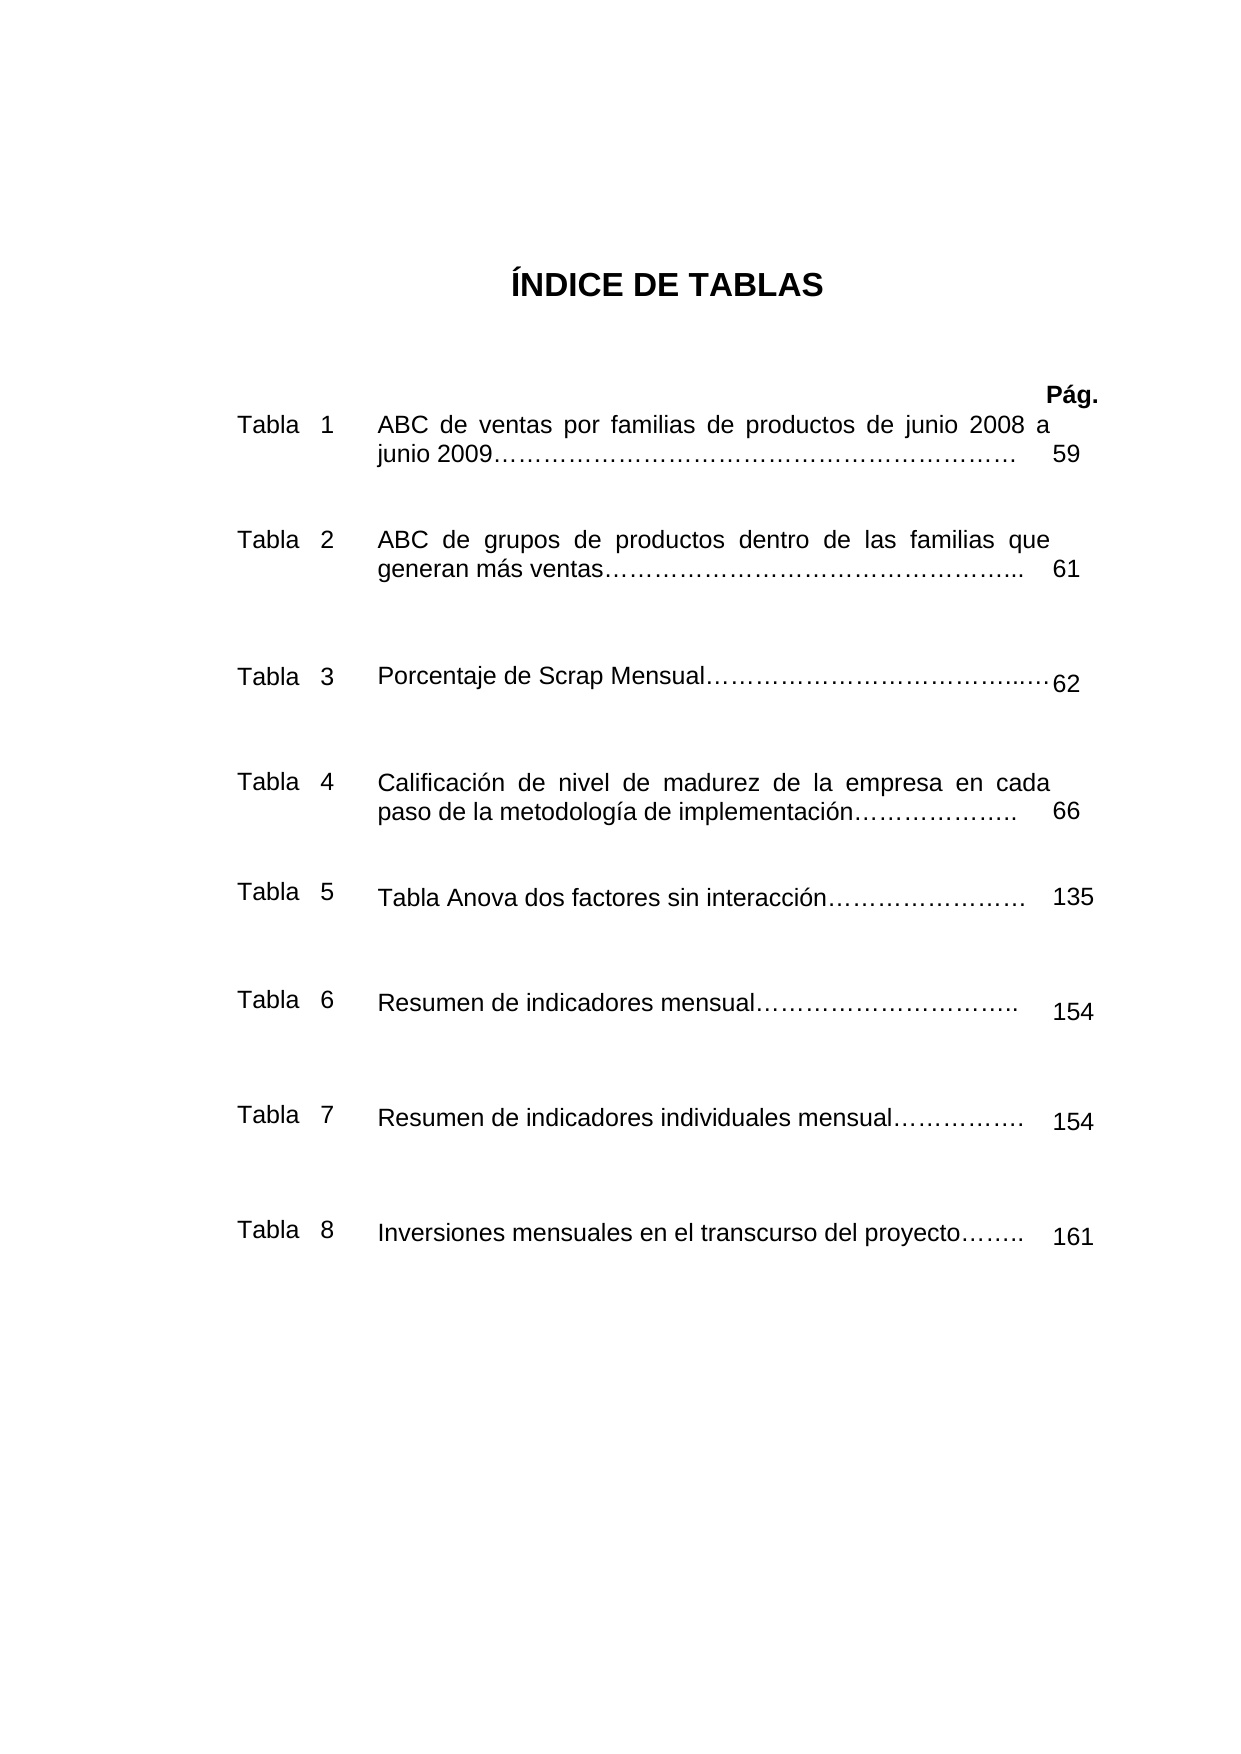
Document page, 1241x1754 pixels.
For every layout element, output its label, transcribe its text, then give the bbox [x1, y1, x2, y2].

text ÍNDICE DE TABLAS [236, 265, 1098, 303]
table_header ABC de ventas por familias de productos de junio 2008 a junio 2009……………………………………………………… ABC de grupos de productos dentro de las familias que generan más ventas…………………………………………... Porcentaje de Scrap Mensual………………………………...… Calificación de nivel de madurez de la empresa en cada paso de la metodología de implementación……………….. Tabla Anova dos factores sin interacción…………………… Resumen de indicadores mensual………………………….. Resumen de indicadores individuales mensual……………. Inversiones mensuales en el transcurso del proyecto…….. [377, 410, 1051, 1302]
table_header Tabla 1 Tabla 2 Tabla 3 Tabla 4 Tabla 5 Tabla 6 Tabla 7 Tabla 8 [237, 410, 376, 1302]
text Pág. [236, 380, 1098, 409]
table_header 59 61 62 66 135 154 154 161 [1052, 410, 1112, 1302]
